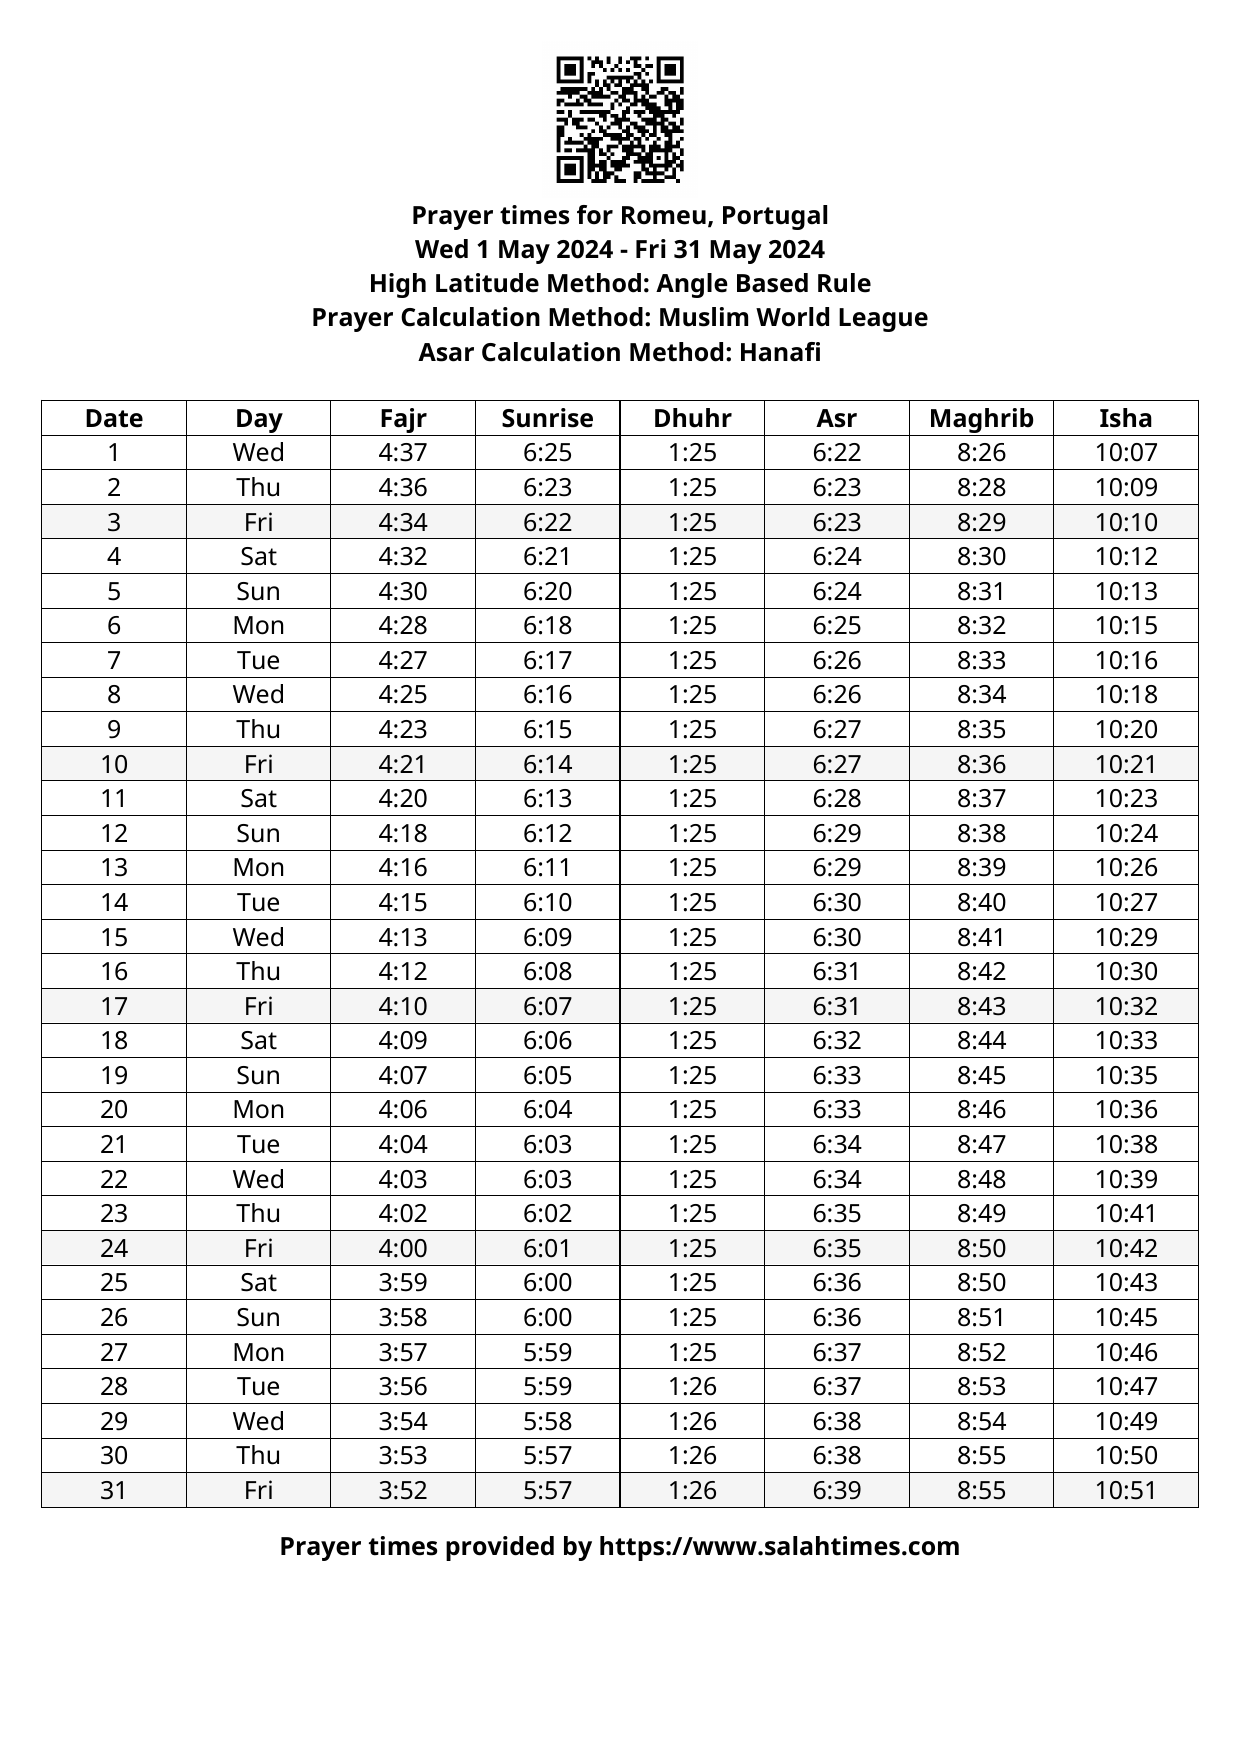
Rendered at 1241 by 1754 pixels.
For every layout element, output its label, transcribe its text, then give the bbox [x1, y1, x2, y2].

table_cell 4 [42, 539, 186, 573]
table_cell 4:30 [331, 574, 475, 607]
table_cell 8:50 [910, 1266, 1053, 1299]
table_cell Sun [187, 574, 330, 607]
table_cell 19 [42, 1058, 186, 1092]
table_cell 8:51 [910, 1300, 1053, 1334]
table_cell 8:36 [910, 747, 1053, 780]
table_cell 6:05 [476, 1058, 619, 1092]
table_cell 10:39 [1054, 1162, 1198, 1195]
table_cell Thu [187, 954, 330, 988]
table_cell 6:24 [765, 574, 909, 607]
table_cell 1:25 [621, 989, 764, 1022]
table_cell 1:25 [621, 1162, 764, 1195]
table_cell 6:15 [476, 712, 619, 746]
table_header Maghrib [910, 401, 1053, 434]
table_cell 10:23 [1054, 781, 1198, 815]
table_cell 1:25 [621, 505, 764, 538]
table_cell 6:36 [765, 1266, 909, 1299]
table_cell 4:12 [331, 954, 475, 988]
table_cell 10:26 [1054, 851, 1198, 884]
table_cell 3:56 [331, 1369, 475, 1403]
table_cell 18 [42, 1024, 186, 1057]
table_cell 4:21 [331, 747, 475, 780]
table_cell 8:33 [910, 643, 1053, 677]
table_cell 10:46 [1054, 1335, 1198, 1368]
table_cell 28 [42, 1369, 186, 1403]
table_cell 10:20 [1054, 712, 1198, 746]
table_cell 6:12 [476, 816, 619, 849]
table_cell 3:54 [331, 1404, 475, 1437]
table_cell 25 [42, 1266, 186, 1299]
table_cell 1:25 [621, 712, 764, 746]
table_cell 10:15 [1054, 609, 1198, 642]
table_header Date [42, 401, 186, 434]
table_cell 8:54 [910, 1404, 1053, 1437]
table_cell 6:20 [476, 574, 619, 607]
table_cell 4:28 [331, 609, 475, 642]
table_cell 4:20 [331, 781, 475, 815]
table_cell 6:35 [765, 1196, 909, 1230]
table_cell 6:34 [765, 1127, 909, 1161]
table_cell 4:07 [331, 1058, 475, 1092]
table_cell 10:09 [1054, 470, 1198, 504]
table_cell 1:25 [621, 1058, 764, 1092]
text Asar Calculation Method: Hanafi [42, 334, 1198, 368]
table_cell 8:55 [910, 1473, 1053, 1507]
text Prayer times for Romeu, Portugal [42, 198, 1198, 232]
table_cell 30 [42, 1439, 186, 1472]
table_cell 4:13 [331, 920, 475, 953]
table_cell 10:33 [1054, 1024, 1198, 1057]
table_cell 10:07 [1054, 436, 1198, 469]
table_cell 4:37 [331, 436, 475, 469]
table_cell Tue [187, 1369, 330, 1403]
table_cell 8:34 [910, 678, 1053, 711]
table_cell 6:38 [765, 1404, 909, 1437]
table_cell 6:33 [765, 1093, 909, 1126]
table_cell 8:32 [910, 609, 1053, 642]
table_cell 6:27 [765, 747, 909, 780]
table_header Sunrise [476, 401, 619, 434]
table_cell 10:45 [1054, 1300, 1198, 1334]
table_cell 6:22 [765, 436, 909, 469]
table_cell 10:51 [1054, 1473, 1198, 1507]
table_cell 10:16 [1054, 643, 1198, 677]
table_cell Mon [187, 851, 330, 884]
table_cell Fri [187, 1231, 330, 1264]
table_cell 8:30 [910, 539, 1053, 573]
table_cell 1:25 [621, 920, 764, 953]
table_cell Tue [187, 885, 330, 919]
table_cell Mon [187, 1093, 330, 1126]
table_cell Wed [187, 678, 330, 711]
table_cell 1:25 [621, 747, 764, 780]
table_cell 1:25 [621, 1196, 764, 1230]
table_cell 21 [42, 1127, 186, 1161]
table_cell 10:36 [1054, 1093, 1198, 1126]
table_cell 10:47 [1054, 1369, 1198, 1403]
table_cell 1:25 [621, 1231, 764, 1264]
table_cell 1:25 [621, 954, 764, 988]
table_cell 8:31 [910, 574, 1053, 607]
table_cell Fri [187, 1473, 330, 1507]
table_cell Sat [187, 539, 330, 573]
table_cell 1:25 [621, 1093, 764, 1126]
table_header Fajr [331, 401, 475, 434]
table_cell 6:25 [765, 609, 909, 642]
table_cell 16 [42, 954, 186, 988]
table_cell 4:10 [331, 989, 475, 1022]
table_cell 6:38 [765, 1439, 909, 1472]
table_cell 1:26 [621, 1404, 764, 1437]
table_cell 6:00 [476, 1300, 619, 1334]
table_cell 4:18 [331, 816, 475, 849]
table_cell 6:29 [765, 816, 909, 849]
table_cell 13 [42, 851, 186, 884]
table_cell 8:55 [910, 1439, 1053, 1472]
table_cell Sat [187, 1266, 330, 1299]
table_cell 4:06 [331, 1093, 475, 1126]
table_cell 8:46 [910, 1093, 1053, 1126]
table_cell 8:52 [910, 1335, 1053, 1368]
table_cell 2 [42, 470, 186, 504]
table_cell 8:40 [910, 885, 1053, 919]
table_cell Mon [187, 609, 330, 642]
table_cell 12 [42, 816, 186, 849]
table_cell 23 [42, 1196, 186, 1230]
table_cell 6:02 [476, 1196, 619, 1230]
table_cell 6:28 [765, 781, 909, 815]
text Prayer Calculation Method: Muslim World League [42, 300, 1198, 334]
table_cell 3:57 [331, 1335, 475, 1368]
table_cell Wed [187, 1162, 330, 1195]
table_cell Sat [187, 1024, 330, 1057]
table_cell 1:25 [621, 1127, 764, 1161]
table_cell 6:37 [765, 1335, 909, 1368]
table_cell Thu [187, 712, 330, 746]
table_cell Fri [187, 505, 330, 538]
table_cell 8:38 [910, 816, 1053, 849]
table_cell 15 [42, 920, 186, 953]
table_cell 6:09 [476, 920, 619, 953]
table_cell 6:11 [476, 851, 619, 884]
table_cell 3:59 [331, 1266, 475, 1299]
table_cell 6:13 [476, 781, 619, 815]
table_cell 1:26 [621, 1439, 764, 1472]
table_cell 9 [42, 712, 186, 746]
table_header Asr [765, 401, 909, 434]
table_cell 11 [42, 781, 186, 815]
table_cell 8:50 [910, 1231, 1053, 1264]
table_cell 6:36 [765, 1300, 909, 1334]
table_cell 5:57 [476, 1473, 619, 1507]
table_cell 24 [42, 1231, 186, 1264]
table_cell 4:25 [331, 678, 475, 711]
table_cell 1:25 [621, 1266, 764, 1299]
table_cell 8:49 [910, 1196, 1053, 1230]
table_cell 6:31 [765, 954, 909, 988]
table_cell 4:03 [331, 1162, 475, 1195]
table_cell 6:10 [476, 885, 619, 919]
table_cell 20 [42, 1093, 186, 1126]
table_cell 4:34 [331, 505, 475, 538]
table_cell 6:26 [765, 678, 909, 711]
table_cell 6:01 [476, 1231, 619, 1264]
table_header Dhuhr [621, 401, 764, 434]
picture [542, 41, 699, 198]
table_cell 5:58 [476, 1404, 619, 1437]
table_cell Sun [187, 816, 330, 849]
table_cell 10:18 [1054, 678, 1198, 711]
table_cell 5:59 [476, 1335, 619, 1368]
table_cell 4:27 [331, 643, 475, 677]
table_cell 6:23 [476, 470, 619, 504]
table_cell 8:53 [910, 1369, 1053, 1403]
table_cell 10:49 [1054, 1404, 1198, 1437]
table_cell 8:48 [910, 1162, 1053, 1195]
table_cell 6:30 [765, 920, 909, 953]
table_cell 6:24 [765, 539, 909, 573]
table_cell 7 [42, 643, 186, 677]
table_cell Sat [187, 781, 330, 815]
table_cell 5:57 [476, 1439, 619, 1472]
table_cell 8:37 [910, 781, 1053, 815]
table_cell 6:17 [476, 643, 619, 677]
table_cell 8:42 [910, 954, 1053, 988]
table_cell 6:30 [765, 885, 909, 919]
table_cell 1:25 [621, 678, 764, 711]
text Prayer times provided by https://www.salahtimes.com [42, 1528, 1198, 1563]
table_cell 1:25 [621, 851, 764, 884]
table_cell 1:25 [621, 609, 764, 642]
table_cell Sun [187, 1300, 330, 1334]
table_cell 8:43 [910, 989, 1053, 1022]
table_cell 1:25 [621, 781, 764, 815]
table_cell 8:41 [910, 920, 1053, 953]
table_cell 1:25 [621, 539, 764, 573]
table_cell 14 [42, 885, 186, 919]
table_cell Wed [187, 436, 330, 469]
table_cell 6:39 [765, 1473, 909, 1507]
table_cell 6:37 [765, 1369, 909, 1403]
table_cell 8 [42, 678, 186, 711]
table_cell 6:34 [765, 1162, 909, 1195]
table_cell 6:18 [476, 609, 619, 642]
table_cell 1:25 [621, 436, 764, 469]
table_cell Tue [187, 643, 330, 677]
table_cell 8:39 [910, 851, 1053, 884]
table_cell 4:32 [331, 539, 475, 573]
table_cell 8:35 [910, 712, 1053, 746]
table_cell 4:09 [331, 1024, 475, 1057]
table_cell 6:04 [476, 1093, 619, 1126]
table_cell 6:23 [765, 505, 909, 538]
table_cell 31 [42, 1473, 186, 1507]
table_cell Wed [187, 1404, 330, 1437]
table_cell 10:50 [1054, 1439, 1198, 1472]
text High Latitude Method: Angle Based Rule [42, 266, 1198, 300]
table_cell 6:26 [765, 643, 909, 677]
table_cell 5 [42, 574, 186, 607]
table_cell 4:00 [331, 1231, 475, 1264]
table_cell Tue [187, 1127, 330, 1161]
table_cell 4:02 [331, 1196, 475, 1230]
table_cell 10:12 [1054, 539, 1198, 573]
table_cell 6:31 [765, 989, 909, 1022]
table_cell 27 [42, 1335, 186, 1368]
table_cell 6:35 [765, 1231, 909, 1264]
table_cell 6:00 [476, 1266, 619, 1299]
table_cell Thu [187, 1439, 330, 1472]
table_cell 6:16 [476, 678, 619, 711]
table_cell 29 [42, 1404, 186, 1437]
table_cell 10:41 [1054, 1196, 1198, 1230]
table_cell 10:42 [1054, 1231, 1198, 1264]
table_cell 8:44 [910, 1024, 1053, 1057]
table_cell 6:14 [476, 747, 619, 780]
table_cell 6:29 [765, 851, 909, 884]
table_cell 6:07 [476, 989, 619, 1022]
table_cell 8:45 [910, 1058, 1053, 1092]
text Wed 1 May 2024 - Fri 31 May 2024 [42, 232, 1198, 266]
table_cell 4:36 [331, 470, 475, 504]
table_cell 1:25 [621, 816, 764, 849]
table_cell 3:53 [331, 1439, 475, 1472]
table_cell 1:25 [621, 1300, 764, 1334]
table_cell 1:25 [621, 470, 764, 504]
table_cell 1:25 [621, 1335, 764, 1368]
table_cell 6:25 [476, 436, 619, 469]
table_cell 3:52 [331, 1473, 475, 1507]
table_cell 10:30 [1054, 954, 1198, 988]
table_cell 6 [42, 609, 186, 642]
table_cell 6:22 [476, 505, 619, 538]
table_cell 3:58 [331, 1300, 475, 1334]
table_cell 26 [42, 1300, 186, 1334]
table_cell 1 [42, 436, 186, 469]
table_cell 22 [42, 1162, 186, 1195]
table_cell Mon [187, 1335, 330, 1368]
table_cell 4:15 [331, 885, 475, 919]
table_cell 6:06 [476, 1024, 619, 1057]
table_cell 10:21 [1054, 747, 1198, 780]
table_cell 17 [42, 989, 186, 1022]
table_header Isha [1054, 401, 1198, 434]
table_cell 8:47 [910, 1127, 1053, 1161]
table_cell 10:38 [1054, 1127, 1198, 1161]
table_cell 6:27 [765, 712, 909, 746]
table_cell 1:25 [621, 1024, 764, 1057]
table_header Day [187, 401, 330, 434]
table_cell Wed [187, 920, 330, 953]
table_cell Fri [187, 747, 330, 780]
table_cell 6:23 [765, 470, 909, 504]
table_cell 4:16 [331, 851, 475, 884]
table_cell 1:26 [621, 1473, 764, 1507]
table_cell 8:28 [910, 470, 1053, 504]
table_cell 1:25 [621, 885, 764, 919]
table_cell 3 [42, 505, 186, 538]
table_cell Fri [187, 989, 330, 1022]
table_cell 10 [42, 747, 186, 780]
table_cell 5:59 [476, 1369, 619, 1403]
table_cell 10:32 [1054, 989, 1198, 1022]
table_cell 6:03 [476, 1127, 619, 1161]
table_cell 4:23 [331, 712, 475, 746]
table_cell 10:43 [1054, 1266, 1198, 1299]
table_cell Sun [187, 1058, 330, 1092]
table_cell 10:13 [1054, 574, 1198, 607]
table_cell 1:26 [621, 1369, 764, 1403]
table_cell 6:33 [765, 1058, 909, 1092]
table_cell 4:04 [331, 1127, 475, 1161]
table_cell 8:26 [910, 436, 1053, 469]
table_cell 10:35 [1054, 1058, 1198, 1092]
table_cell 6:32 [765, 1024, 909, 1057]
table_cell 10:27 [1054, 885, 1198, 919]
table_cell 1:25 [621, 643, 764, 677]
table_cell 10:29 [1054, 920, 1198, 953]
table_cell Thu [187, 470, 330, 504]
table_cell 6:03 [476, 1162, 619, 1195]
table_cell 6:21 [476, 539, 619, 573]
table_cell Thu [187, 1196, 330, 1230]
table_cell 1:25 [621, 574, 764, 607]
table_cell 10:10 [1054, 505, 1198, 538]
table_cell 6:08 [476, 954, 619, 988]
table_cell 8:29 [910, 505, 1053, 538]
table_cell 10:24 [1054, 816, 1198, 849]
